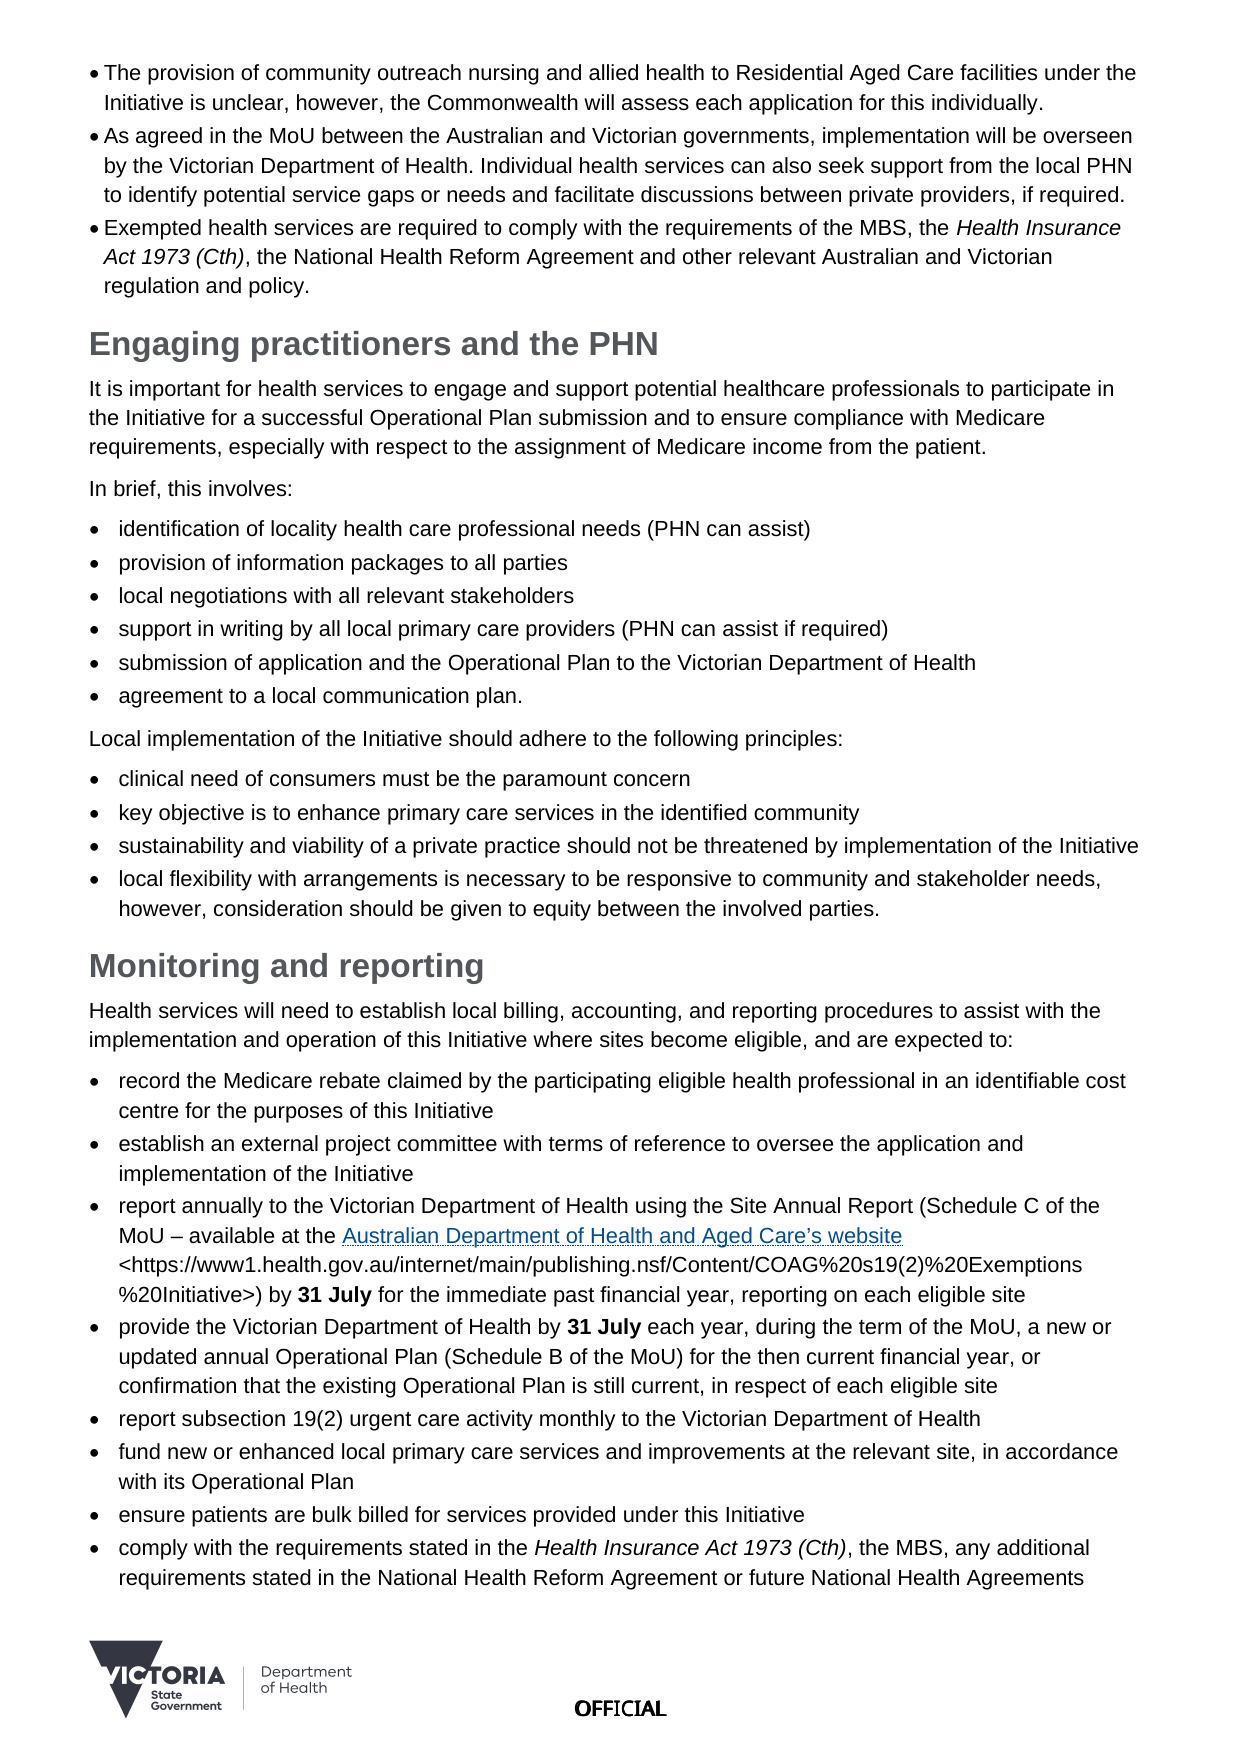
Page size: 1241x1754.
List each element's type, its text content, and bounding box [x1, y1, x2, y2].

text local negotiations with all relevant stakeholders [89, 580, 1152, 609]
subtitle Engaging practitioners and the PHN [89, 324, 1152, 362]
text It is important for health services to engage and support potential healthcare professionals to participate in the Initiative for a successful Operational Plan submission and to ensure compliance with Medicare requirements, especially with respect to the assignment of Medicare income from the patient. [89, 371, 1152, 459]
text identification of locality health care professional needs (PHN can assist) [89, 513, 1152, 542]
text support in writing by all local primary care providers (PHN can assist if required) [89, 613, 1152, 642]
text clinical need of consumers must be the paramount concern [89, 763, 1152, 792]
text submission of application and the Operational Plan to the Victorian Department of Health [89, 646, 1152, 676]
text fund new or enhanced local primary care services and improvements at the relevant site, in accordance with its Operational Plan [89, 1436, 1152, 1494]
text Exempted health services are required to comply with the requirements of the MBS, the Health Insurance Act 1973 (Cth), the National Health Reform Agreement and other relevant Australian and Victorian regulation and policy. [89, 211, 1152, 299]
text provision of information packages to all parties [89, 546, 1152, 576]
picture [0, 1595, 1241, 1754]
text establish an external project committee with terms of reference to oversee the application and implementation of the Initiative [89, 1128, 1152, 1186]
text key objective is to enhance primary care services in the identified community [89, 796, 1152, 826]
text As agreed in the MoU between the Australian and Victorian governments, implementation will be overseen by the Victorian Department of Health. Individual health services can also seek support from the local PHN to identify potential service gaps or needs and facilitate discussions between private providers, if required. [89, 119, 1152, 207]
text record the Medicare rebate claimed by the participating eligible health professional in an identifiable cost centre for the purposes of this Initiative [89, 1065, 1152, 1123]
text sustainability and viability of a private practice should not be threatened by implementation of the Initiative [89, 830, 1152, 859]
text agreement to a local communication plan. [89, 680, 1152, 709]
text report subsection 19(2) urgent care activity monthly to the Victorian Department of Health [89, 1403, 1152, 1432]
text ensure patients are bulk billed for services provided under this Initiative [89, 1498, 1152, 1528]
text The provision of community outreach nursing and allied health to Residential Aged Care facilities under the Initiative is unclear, however, the Commonwealth will assess each application for this individually. [89, 57, 1152, 115]
text provide the Victorian Department of Health by 31 July each year, during the term of the MoU, a new or updated annual Operational Plan (Schedule B of the MoU) for the then current financial year, or confirmation that the existing Operational Plan is still current, in respect of each eligible site [89, 1311, 1152, 1398]
subtitle Monitoring and reporting [89, 946, 1152, 985]
text report annually to the Victorian Department of Health using the Site Annual Report (Schedule C of the MoU – available at the Australian Department of Health and Aged Care’s website <https://www1.health.gov.au/internet/main/publishing.nsf/Content/COAG%20s19(2)%20Exemptions%20Initiative>) by 31 July for the immediate past financial year, reporting on each eligible site [89, 1190, 1152, 1307]
text In brief, this involves: [89, 471, 1152, 501]
text Local implementation of the Initiative should adhere to the following principles: [89, 721, 1152, 751]
text local flexibility with arrangements is necessary to be responsive to community and stakeholder needs, however, consideration should be given to equity between the involved parties. [89, 863, 1152, 921]
text Health services will need to establish local billing, accounting, and reporting procedures to assist with the implementation and operation of this Initiative where sites become eligible, and are expected to: [89, 994, 1152, 1053]
